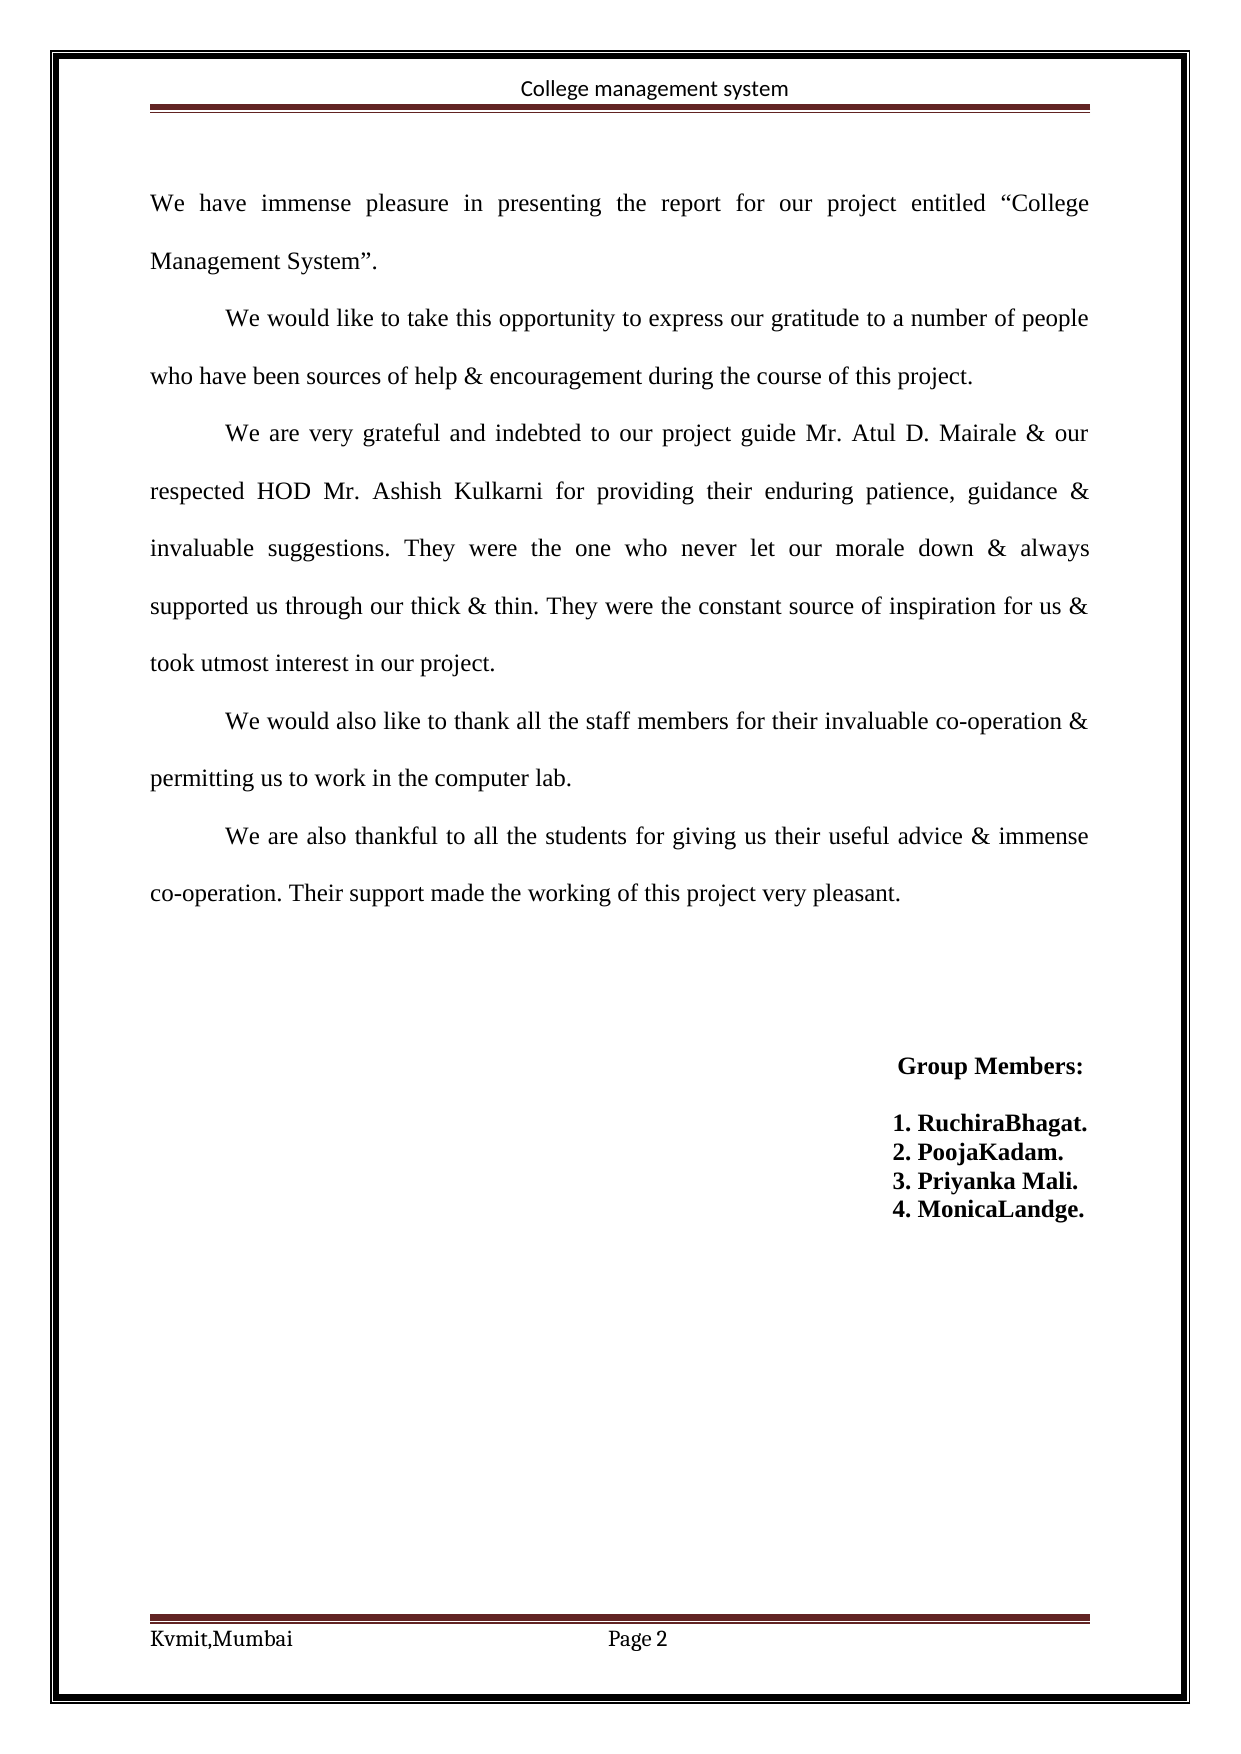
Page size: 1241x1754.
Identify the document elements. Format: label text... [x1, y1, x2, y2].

text Group Members: [891, 1051, 1090, 1079]
text We are also thankful to all the students for giving us their useful advice & immense co-operation. Their support made the working of this project very pleasant. [150, 821, 1090, 907]
text We have immense pleasure in presenting the report for our project entitled “College Management System”. [150, 188, 1090, 274]
text We are very grateful and indebted to our project guide Mr. Atul D. Mairale & our respected HOD Mr. Ashish Kulkarni for providing their enduring patience, guidance & invaluable suggestions. They were the one who never let our morale down & always supported us through our thick & thin. They were the constant source of inspiration for us & took utmost interest in our project. [150, 418, 1090, 677]
text We would also like to thank all the staff members for their invaluable co-operation & permitting us to work in the computer lab. [150, 706, 1090, 792]
text 1. RuchiraBhagat. 2. PoojaKadam. [150, 1108, 1090, 1166]
text 4. MonicaLandge. [150, 1194, 1090, 1223]
text We would like to take this opportunity to express our gratitude to a number of people who have been sources of help & encouragement during the course of this project. [150, 303, 1090, 389]
text 3. Priyanka Mali. [150, 1166, 1090, 1194]
